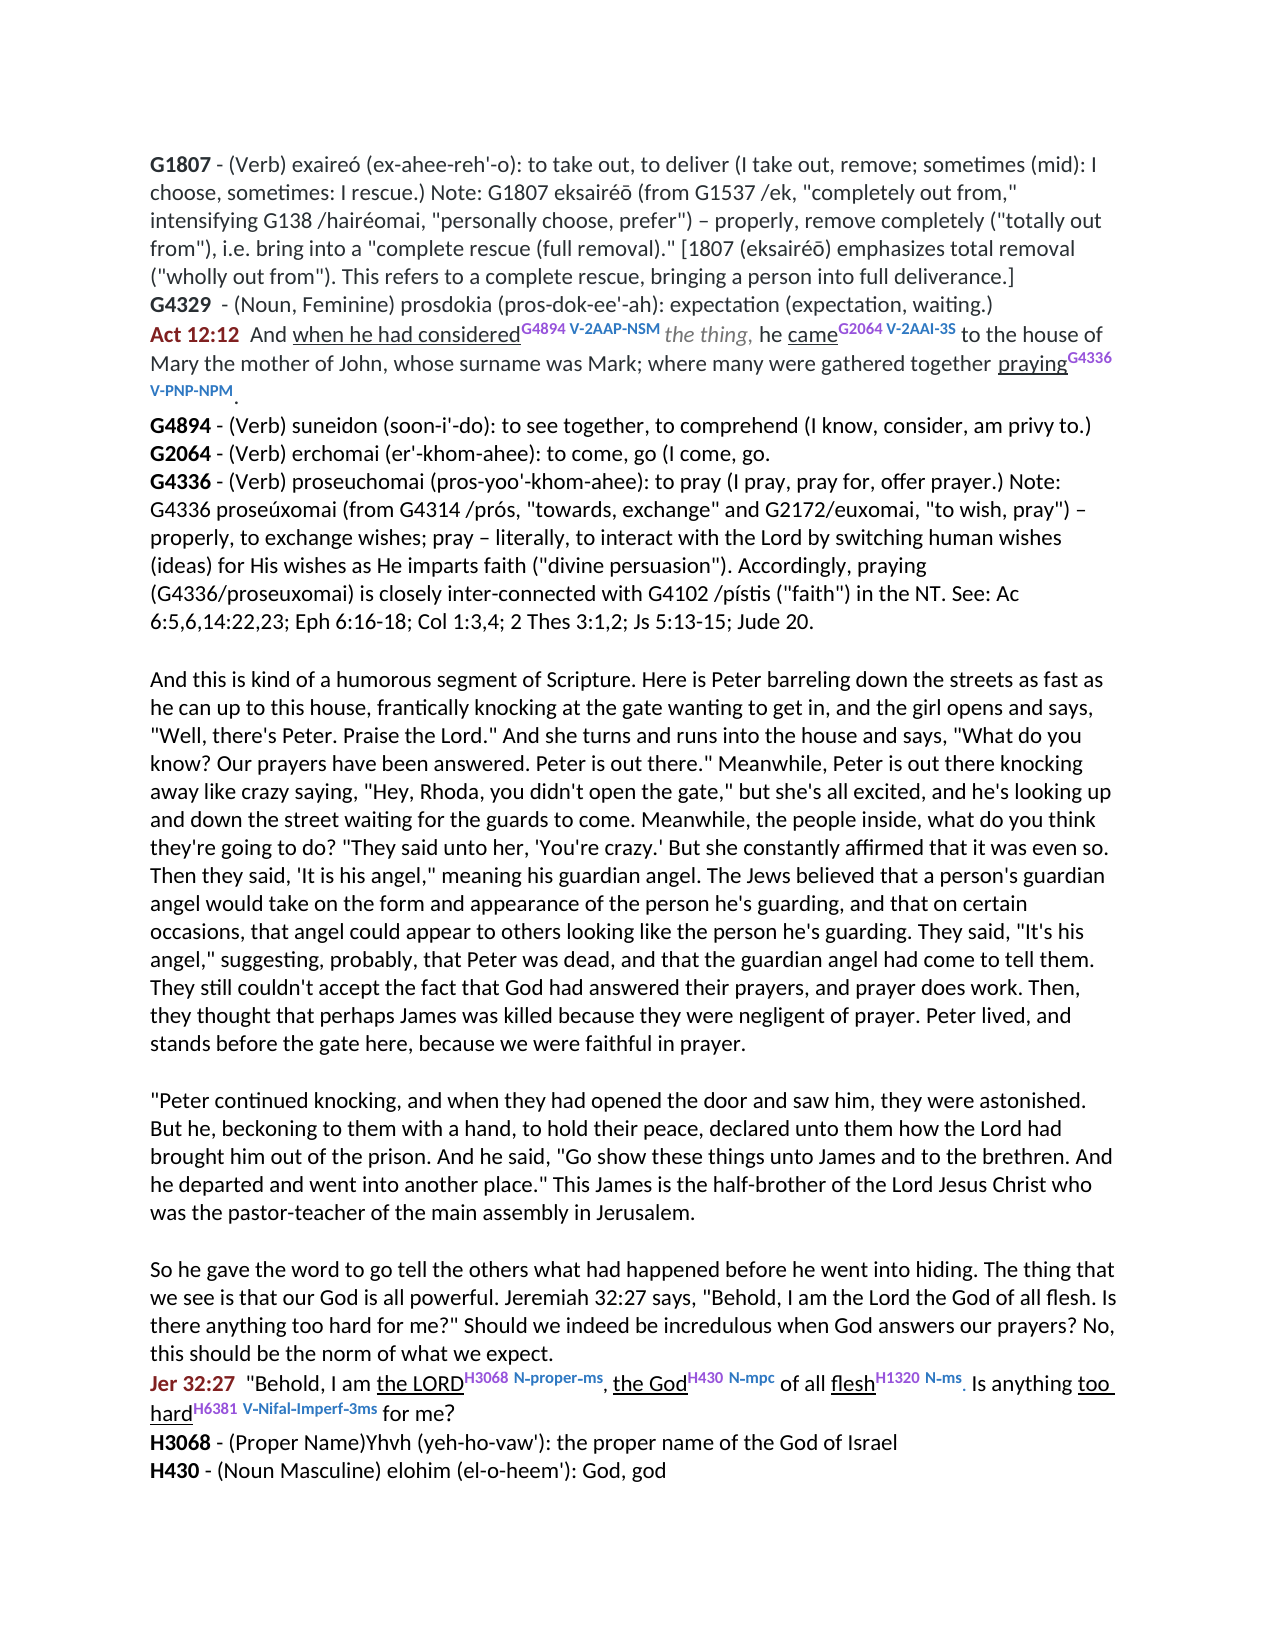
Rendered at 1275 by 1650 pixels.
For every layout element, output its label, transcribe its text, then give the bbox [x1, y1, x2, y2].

text H3068 - (Proper Name)Yhvh (yeh-ho-vaw'): the proper name of the God of Israel [150, 1428, 1125, 1457]
text And this is kind of a humorous segment of Scripture. Here is Peter barreling down the streets as fast as he can up to this house, frantically knocking at the gate wanting to get in, and the girl opens and says, "Well, there's Peter. Praise the Lord." And she turns and runs into the house and says, "What do you know? Our prayers have been answered. Peter is out there." Meanwhile, Peter is out there knocking away like crazy saying, "Hey, Rhoda, you didn't open the gate," but she's all excited, and he's looking up and down the street waiting for the guards to come. Meanwhile, the people inside, what do you think they're going to do? "They said unto her, 'You're crazy.' But she constantly affirmed that it was even so. Then they said, 'It is his angel," meaning his guardian angel. The Jews believed that a person's guardian angel would take on the form and appearance of the person he's guarding, and that on certain occasions, that angel could appear to others looking like the person he's guarding. They said, "It's his angel," suggesting, probably, that Peter was dead, and that the guardian angel had come to tell them. They still couldn't accept the fact that God had answered their prayers, and prayer does work. Then, they thought that perhaps James was killed because they were negligent of prayer. Peter lived, and stands before the gate here, because we were faithful in prayer. [150, 665, 1125, 1057]
text G4329 - (Noun, Feminine) prosdokia (pros-dok-ee'-ah): expectation (expectation, waiting.) [150, 290, 1125, 318]
text G2064 - (Verb) erchomai (er'-khom-ahee): to come, go (I come, go. [150, 439, 1125, 467]
text So he gave the word to go tell the others what had happened before he went into hiding. The thing that we see is that our God is all powerful. Jeremiah 32:27 says, "Behold, I am the Lord the God of all flesh. Is there anything too hard for me?" Should we indeed be incredulous when God answers our prayers? No, this should be the norm of what we expect. [150, 1255, 1125, 1367]
text Jer 32:27 "Behold, I am the LORDH3068 N‑proper‑ms, the GodH430 N‑mpc of all fleshH1320 N‑ms. Is anything too hardH6381 V‑Nifal‑Imperf‑3ms for me? [150, 1367, 1125, 1428]
text H430 - (Noun Masculine) elohim (el-o-heem'): God, god [150, 1457, 1125, 1484]
text "Peter continued knocking, and when they had opened the door and saw him, they were astonished. But he, beckoning to them with a hand, to hold their peace, declared unto them how the Lord had brought him out of the prison. And he said, "Go show these things unto James and to the brethren. And he departed and went into another place." This James is the half-brother of the Lord Jesus Christ who was the pastor-teacher of the main assembly in Jerusalem. [150, 1086, 1125, 1226]
text G4894 - (Verb) suneidon (soon-i'-do): to see together, to comprehend (I know, consider, am privy to.) [150, 411, 1125, 439]
text G4336 - (Verb) proseuchomai (pros-yoo'-khom-ahee): to pray (I pray, pray for, offer prayer.) Note: G4336 proseúxomai (from G4314 /prós, "towards, exchange" and G2172/euxomai, "to wish, pray") – properly, to exchange wishes; pray – literally, to interact with the Lord by switching human wishes (ideas) for His wishes as He imparts faith ("divine persuasion"). Accordingly, praying (G4336/proseuxomai) is closely inter-connected with G4102 /pístis ("faith") in the NT. See: Ac 6:5,6,14:22,23; Eph 6:16-18; Col 1:3,4; 2 Thes 3:1,2; Js 5:13-15; Jude 20. [150, 467, 1125, 636]
text G1807 - (Verb) exaireó (ex-ahee-reh'-o): to take out, to deliver (I take out, remove; sometimes (mid): I choose, sometimes: I rescue.) Note: G1807 eksairéō (from G1537 /ek, "completely out from," intensifying G138 /hairéomai, "personally choose, prefer") – properly, remove completely ("totally out from"), i.e. bring into a "complete rescue (full removal)." [1807 (eksairéō) emphasizes total removal ("wholly out from"). This refers to a complete rescue, bringing a person into full deliverance.] [150, 150, 1125, 290]
text Act 12:12 And when he had consideredG4894 V-2AAP-NSM the thing, he cameG2064 V-2AAI-3S to the house of Mary the mother of John, whose surname was Mark; where many were gathered together prayingG4336 V-PNP-NPM. [150, 318, 1125, 411]
